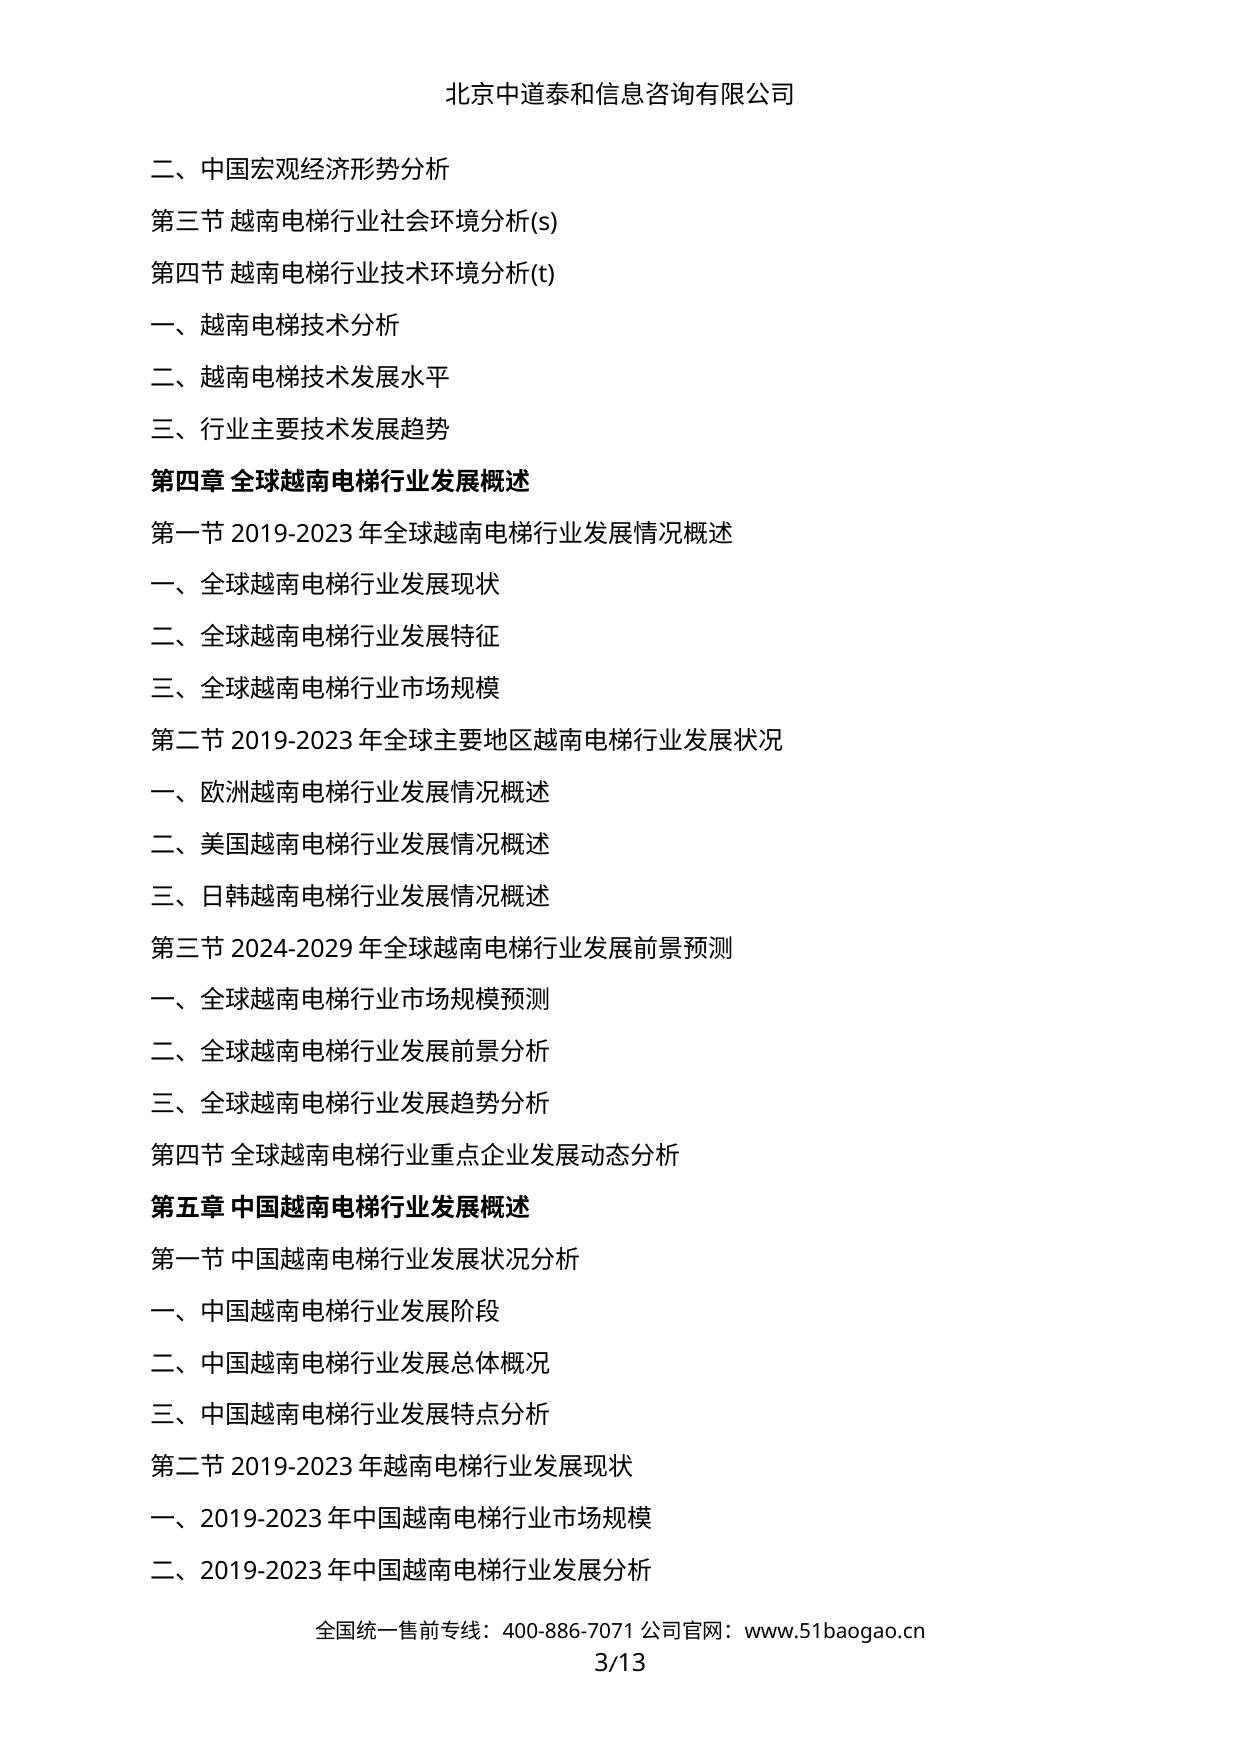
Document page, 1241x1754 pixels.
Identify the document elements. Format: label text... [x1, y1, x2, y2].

text 第五章 中国越南电梯行业发展概述 [150, 1187, 1090, 1224]
text 第一节 2019-2023年全球越南电梯行业发展情况概述 [150, 513, 1090, 549]
text 第二节 2019-2023年越南电梯行业发展现状 [150, 1447, 1090, 1483]
text 二、全球越南电梯行业发展特征 [150, 617, 1090, 653]
text 第四节 越南电梯行业技术环境分析(t) [150, 254, 1090, 290]
text 二、全球越南电梯行业发展前景分析 [150, 1032, 1090, 1068]
text 第四节 全球越南电梯行业重点企业发展动态分析 [150, 1136, 1090, 1172]
text 三、中国越南电梯行业发展特点分析 [150, 1395, 1090, 1431]
text 一、越南电梯技术分析 [150, 306, 1090, 342]
text 第三节 2024-2029年全球越南电梯行业发展前景预测 [150, 928, 1090, 964]
text 一、中国越南电梯行业发展阶段 [150, 1291, 1090, 1327]
text 二、中国越南电梯行业发展总体概况 [150, 1343, 1090, 1379]
text 二、2019-2023年中国越南电梯行业发展分析 [150, 1551, 1090, 1587]
text 一、2019-2023年中国越南电梯行业市场规模 [150, 1499, 1090, 1535]
text 三、全球越南电梯行业发展趋势分析 [150, 1084, 1090, 1120]
text 一、全球越南电梯行业发展现状 [150, 565, 1090, 601]
text 二、越南电梯技术发展水平 [150, 357, 1090, 394]
text 二、美国越南电梯行业发展情况概述 [150, 824, 1090, 861]
text 第一节 中国越南电梯行业发展状况分析 [150, 1239, 1090, 1276]
text 一、全球越南电梯行业市场规模预测 [150, 980, 1090, 1016]
text 二、中国宏观经济形势分析 [150, 150, 1090, 186]
text 第二节 2019-2023年全球主要地区越南电梯行业发展状况 [150, 721, 1090, 757]
text 三、全球越南电梯行业市场规模 [150, 669, 1090, 705]
text 第四章 全球越南电梯行业发展概述 [150, 461, 1090, 497]
text 第三节 越南电梯行业社会环境分析(s) [150, 202, 1090, 238]
text 三、日韩越南电梯行业发展情况概述 [150, 876, 1090, 912]
text 三、行业主要技术发展趋势 [150, 409, 1090, 446]
text 一、欧洲越南电梯行业发展情况概述 [150, 772, 1090, 809]
